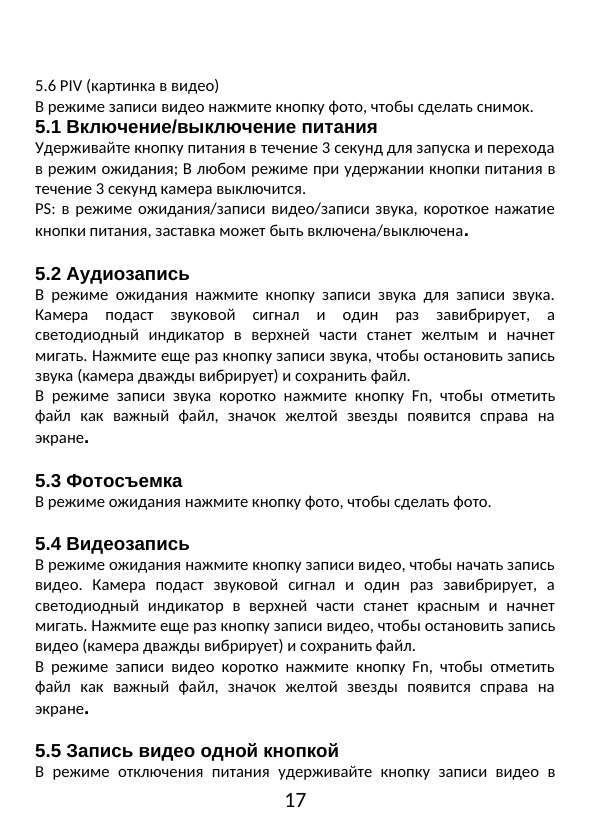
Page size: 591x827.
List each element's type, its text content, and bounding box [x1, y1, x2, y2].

text 5.2 Аудиозапись [35, 262, 556, 284]
text В режиме записи видео нажмите кнопку фото, чтобы сделать снимок. [35, 96, 556, 116]
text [35, 761, 556, 782]
text В режиме ожидания нажмите кнопку записи звука для записи звука. Камера подаст звуковой сигнал и один раз завибрирует, а светодиодный индикатор в верхней части станет желтым и начнет мигать. Нажмите еще раз кнопку записи звука, чтобы остановить запись звука (камера дважды вибрирует) и сохранить файл. [35, 284, 556, 385]
text В режиме ожидания нажмите кнопку записи видео, чтобы начать запись видео. Камера подаст звуковой сигнал и один раз завибрирует, а светодиодный индикатор в верхней части станет красным и начнет мигать. Нажмите еще раз кнопку записи видео, чтобы остановить запись видео (камера дважды вибрирует) и сохранить файл. [35, 554, 556, 656]
text 5.1 Включение/выключение питания [35, 116, 556, 138]
text 5.5 Запись видео одной кнопкой [35, 740, 556, 761]
text В режиме записи звука коротко нажмите кнопку Fn, чтобы отметить файл как важный файл, значок желтой звезды появится справа на экране. [35, 385, 556, 448]
text В режиме записи видео коротко нажмите кнопку Fn, чтобы отметить файл как важный файл, значок желтой звезды появится справа на экране. [35, 656, 556, 718]
text Удерживайте кнопку питания в течение 3 секунд для запуска и перехода в режим ожидания; В любом режиме при удержании кнопки питания в течение 3 секунд камера выключится. [35, 138, 556, 199]
text 5.6 PIV (картинка в видео) [35, 76, 556, 96]
text PS: в режиме ожидания/записи видео/записи звука, короткое нажатие кнопки питания, заставка может быть включена/выключена. [35, 199, 556, 241]
text 5.3 Фотосъемка [35, 469, 556, 491]
text В режиме ожидания нажмите кнопку фото, чтобы сделать фото. [35, 491, 556, 511]
text 5.4 Видеозапись [35, 533, 556, 554]
